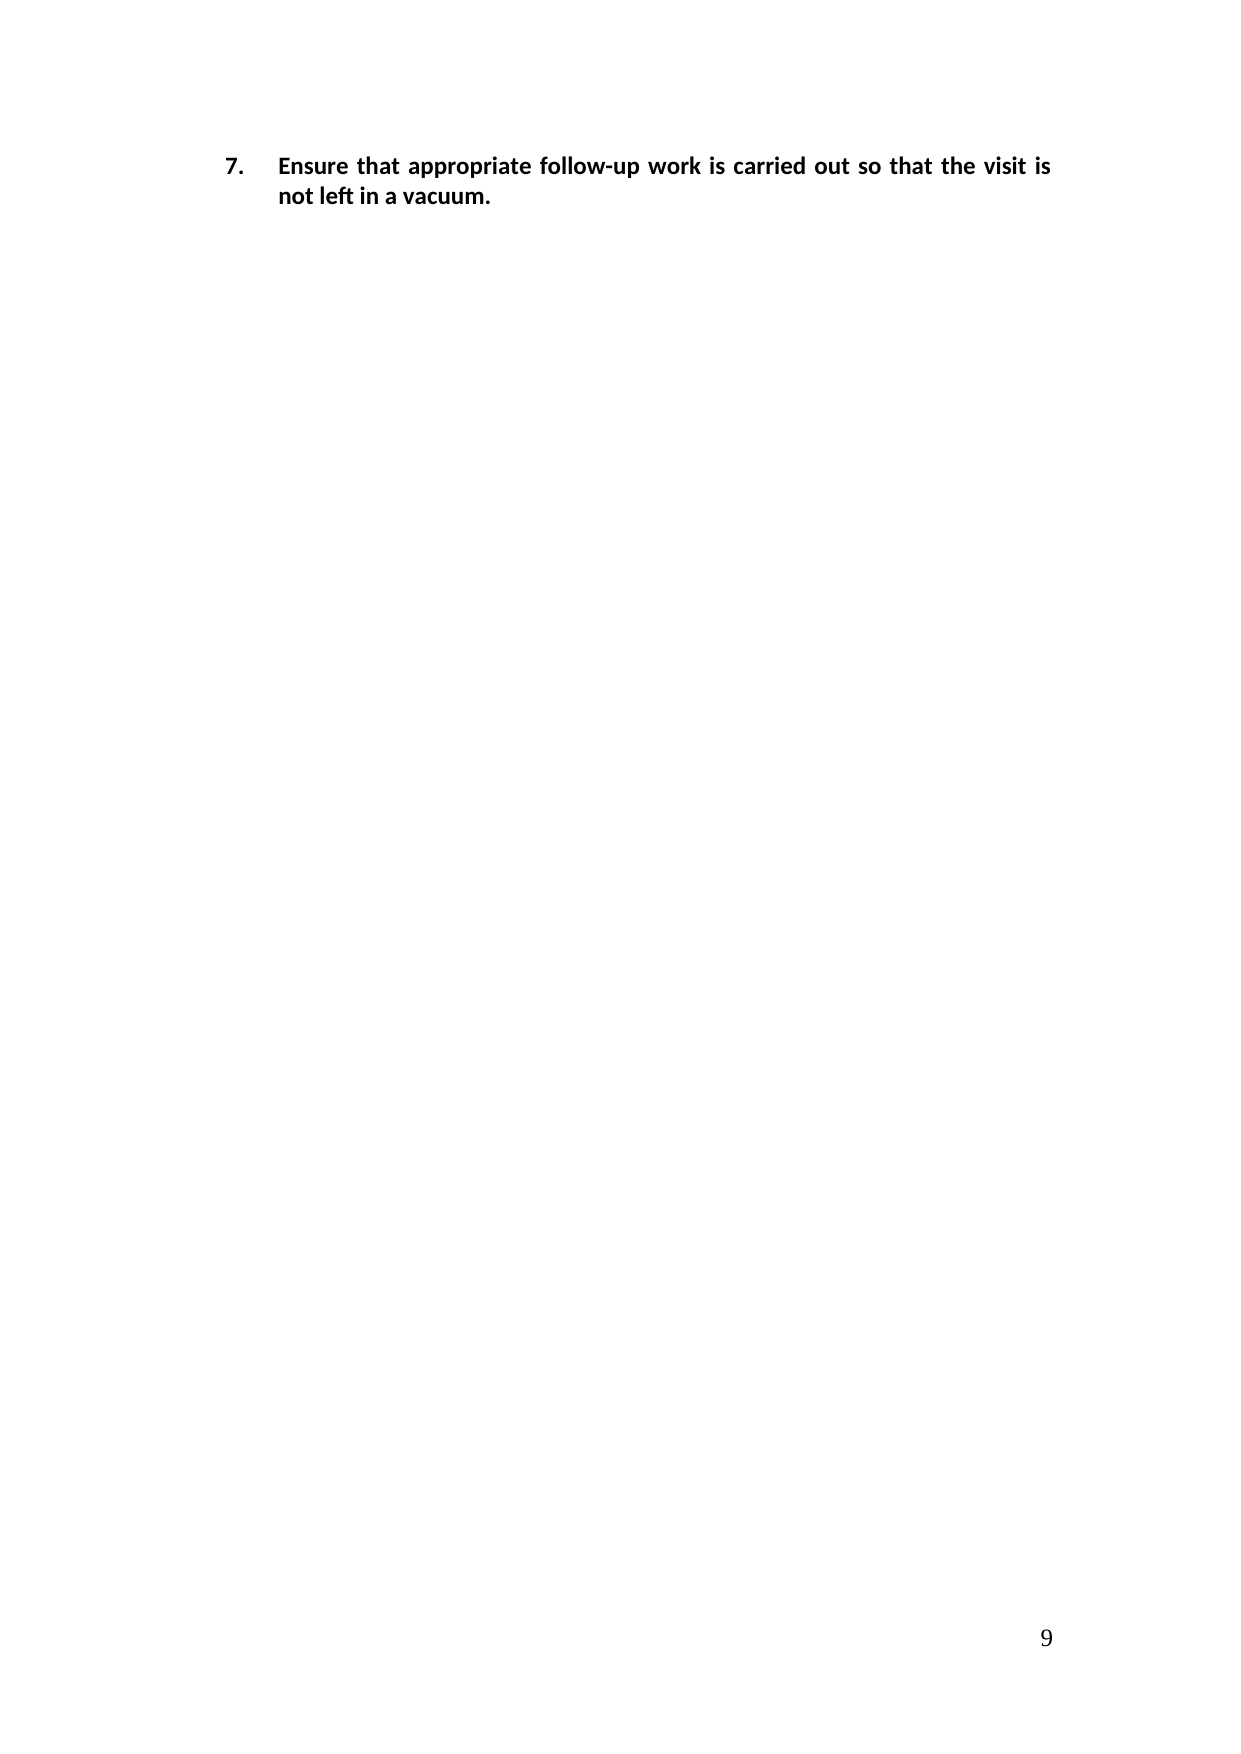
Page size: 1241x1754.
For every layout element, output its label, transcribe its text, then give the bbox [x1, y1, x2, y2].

list Ensure that appropriate follow-up work is carried out so that the visit is not left in a vacuum. [225, 150, 1053, 211]
